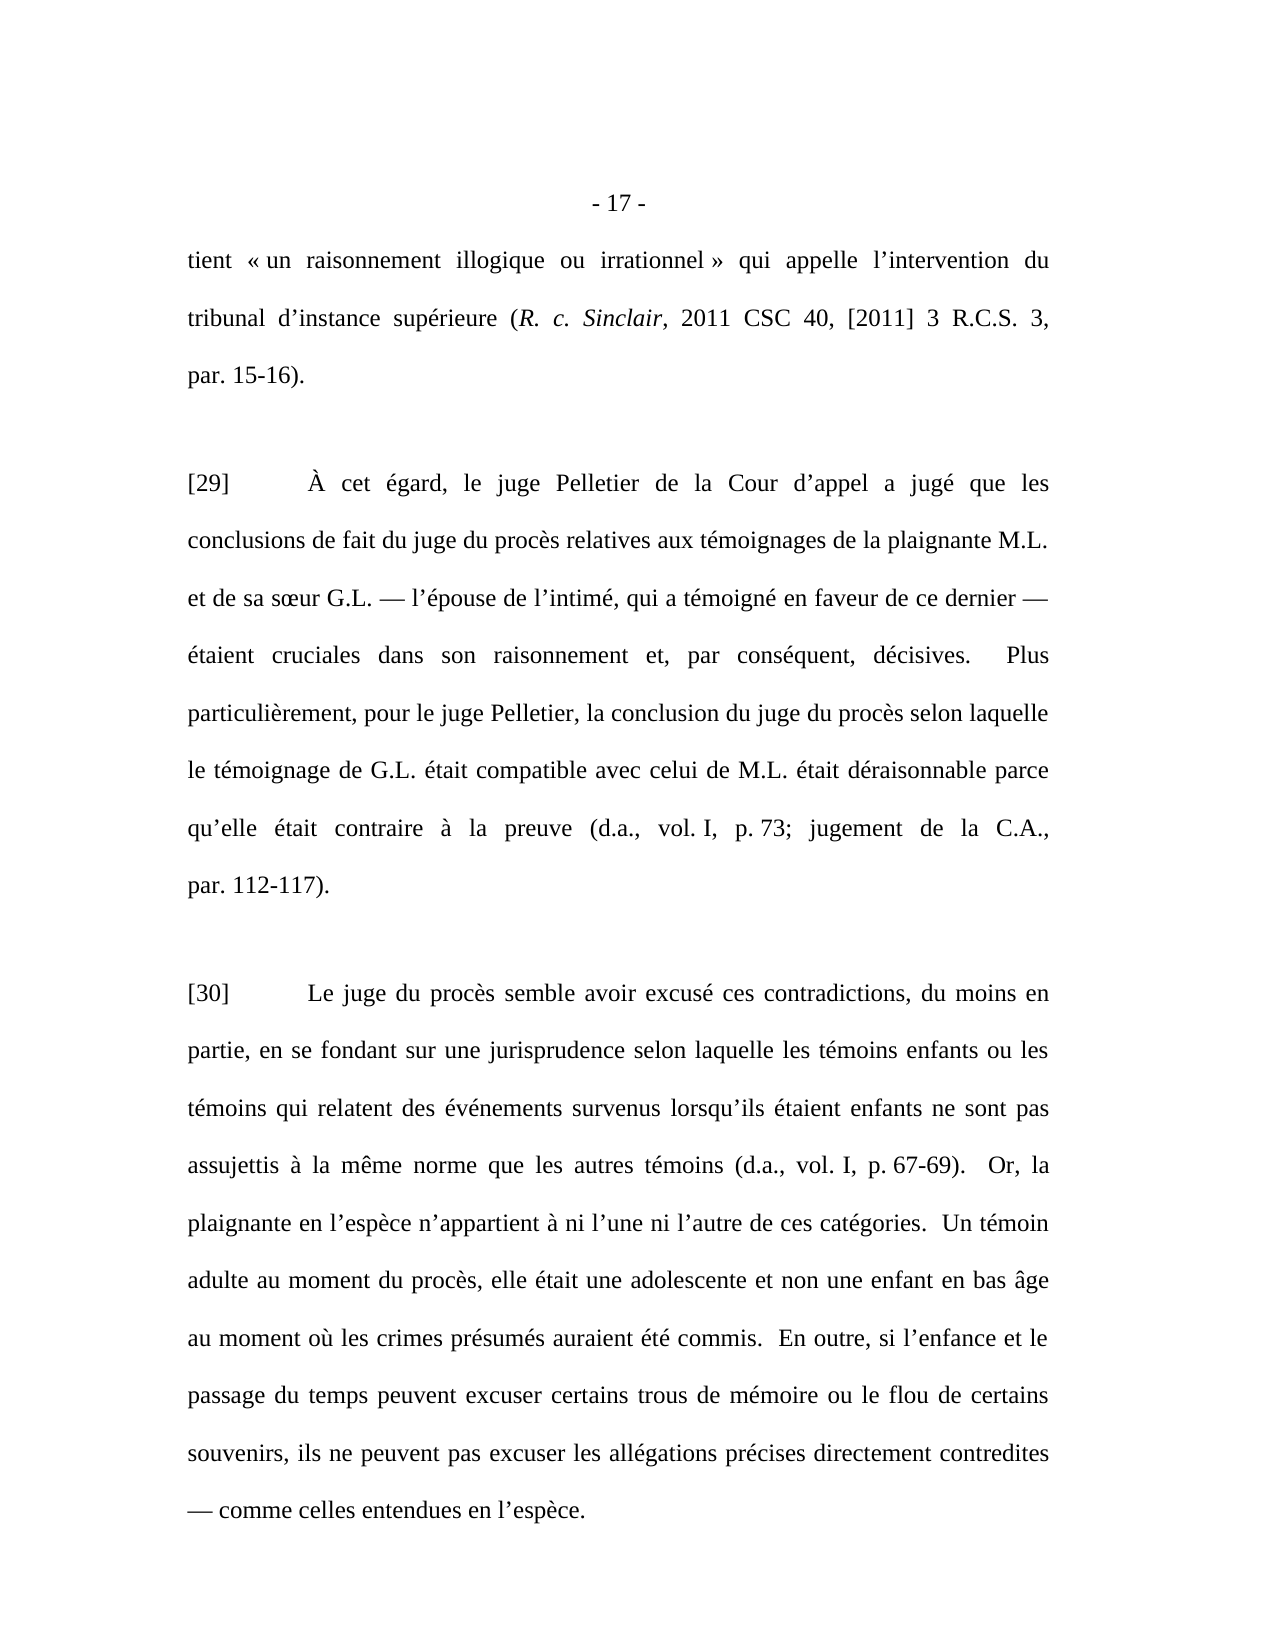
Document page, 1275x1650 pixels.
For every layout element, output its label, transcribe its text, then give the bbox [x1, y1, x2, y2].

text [187, 245, 1050, 389]
text À cet égard, le juge Pelletier de la Cour d’appel a jugé que les conclusions de fait du juge du procès relatives aux témoignages de la plaignante M.L. et de sa sœur G.L. — l’épouse de l’intimé, qui a témoigné en faveur de ce dernier — étaient cruciales dans son raisonnement et, par conséquent, décisives. Plus particulièrement, pour le juge Pelletier, la conclusion du juge du procès selon laquelle le témoignage de G.L. était compatible avec celui de M.L. était déraisonnable parce qu’elle était contraire à la preuve (d.a., vol. I, p. 73; jugement de la C.A., par. 112-117). [187, 468, 1050, 899]
text Le juge du procès semble avoir excusé ces contradictions, du moins en partie, en se fondant sur une jurisprudence selon laquelle les témoins enfants ou les témoins qui relatent des événements survenus lorsqu’ils étaient enfants ne sont pas assujettis à la même norme que les autres témoins (d.a., vol. I, p. 67-69). Or, la plaignante en l’espèce n’appartient à ni l’une ni l’autre de ces catégories. Un témoin adulte au moment du procès, elle était une adolescente et non une enfant en bas âge au moment où les crimes présumés auraient été commis. En outre, si l’enfance et le passage du temps peuvent excuser certains trous de mémoire ou le flou de certains souvenirs, ils ne peuvent pas excuser les allégations précises directement contredites — comme celles entendues en l’espèce. [187, 978, 1050, 1524]
